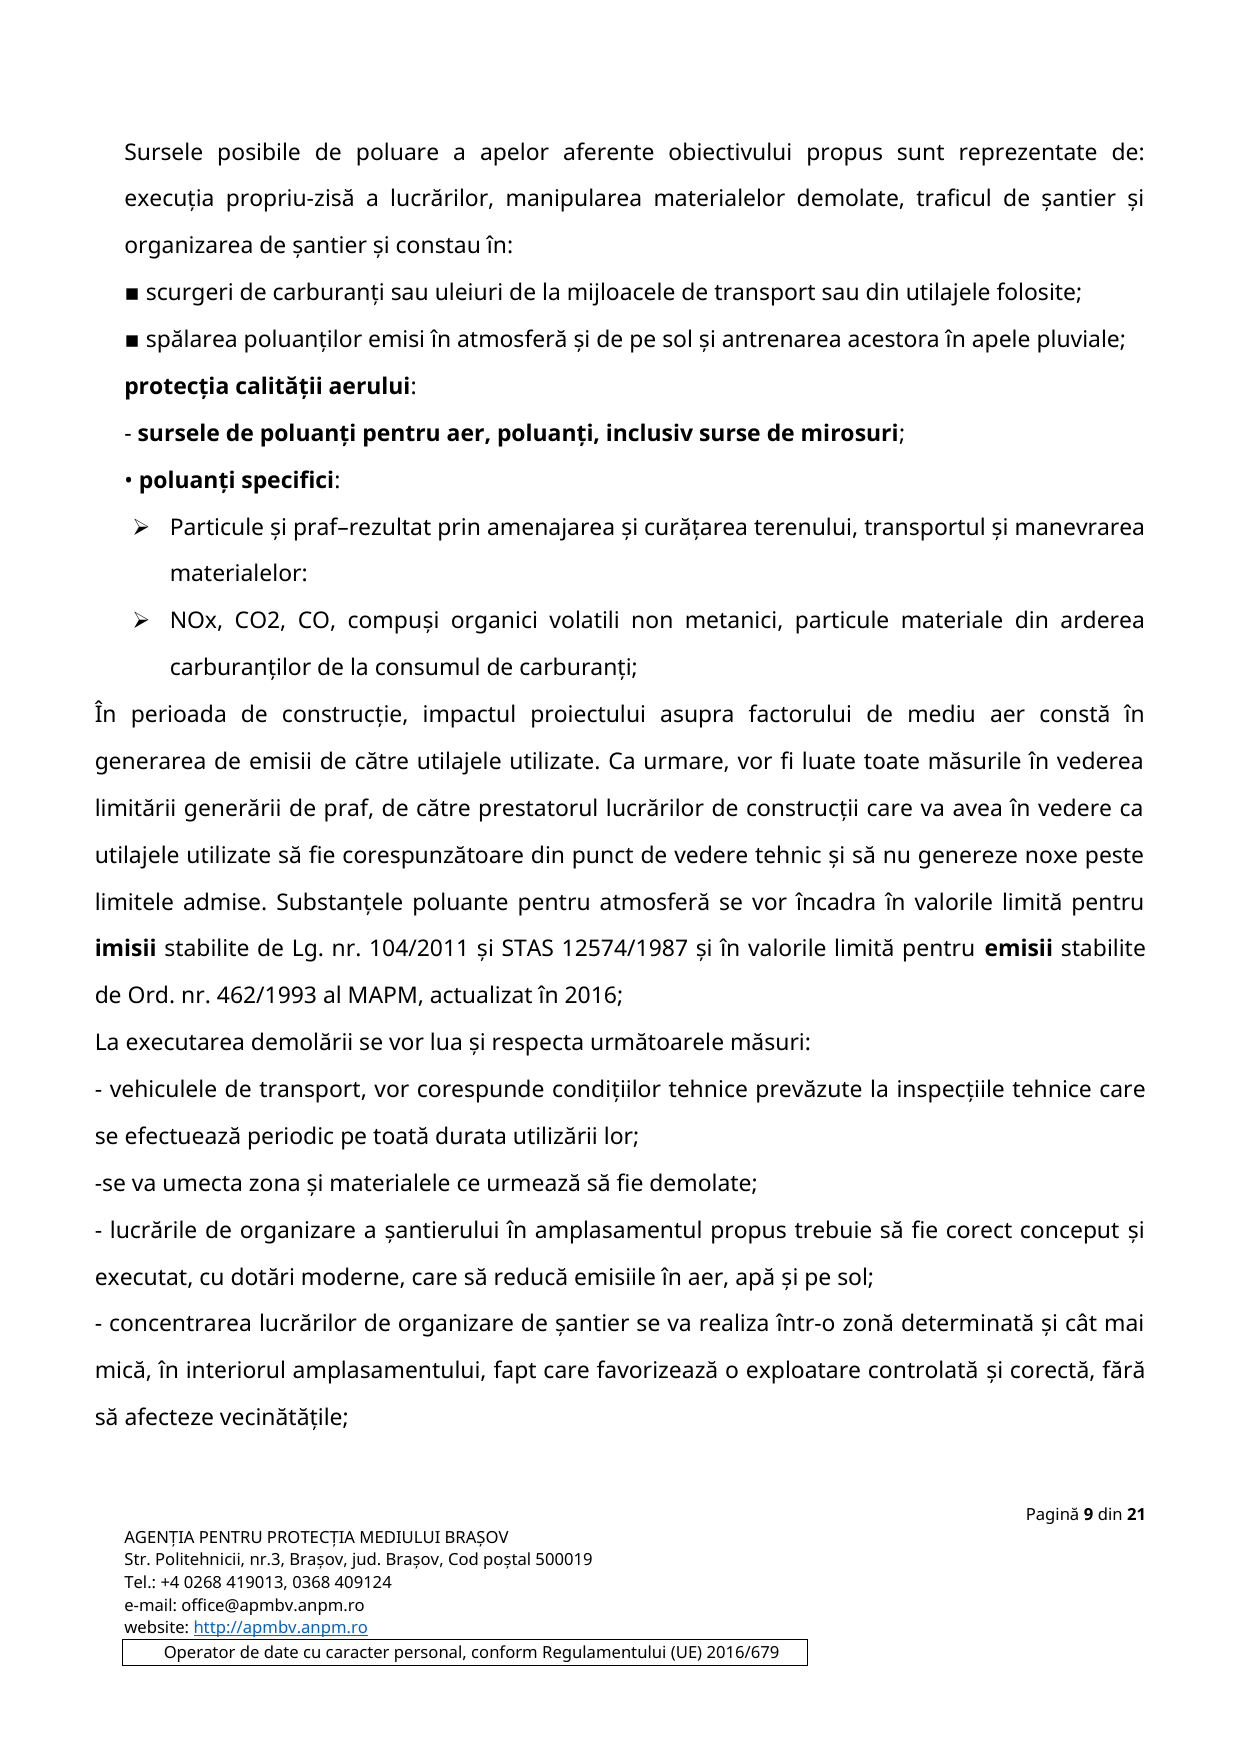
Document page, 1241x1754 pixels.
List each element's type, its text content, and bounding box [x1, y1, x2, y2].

text -se va umecta zona și materialele ce urmează să fie demolate; [94, 1167, 1146, 1198]
list Particule și praf–rezultat prin amenajarea și curățarea terenului, transportul și manevrarea materialelor: [132, 511, 1146, 589]
text Sursele posibile de poluare a apelor aferente obiectivului propus sunt reprezentate de: execuția propriu-zisă a lucrărilor, manipularea materialelor demolate, traficul de șantier și organizarea de șantier și constau în: [124, 136, 1146, 261]
text ▪ spălarea poluanților emisi în atmosferă și de pe sol și antrenarea acestora în apele pluviale; [124, 323, 1146, 354]
text - lucrările de organizare a şantierului în amplasamentul propus trebuie să fie corect conceput şi executat, cu dotări moderne, care să reducă emisiile în aer, apă şi pe sol; [94, 1214, 1146, 1292]
text • poluanți specifici: [124, 464, 1146, 495]
text - sursele de poluanţi pentru aer, poluanţi, inclusiv surse de mirosuri; [124, 417, 1146, 448]
text La executarea demolării se vor lua și respecta următoarele măsuri: [94, 1026, 1146, 1057]
list NOx, CO2, CO, compuşi organici volatili non metanici, particule materiale din arderea carburanţilor de la consumul de carburanți; [132, 604, 1146, 682]
text ▪ scurgeri de carburanți sau uleiuri de la mijloacele de transport sau din utilajele folosite; [124, 276, 1146, 307]
text În perioada de construcţie, impactul proiectului asupra factorului de mediu aer constă în generarea de emisii de către utilajele utilizate. Ca urmare, vor fi luate toate măsurile în vederea limitării generării de praf, de către prestatorul lucrărilor de construcții care va avea în vedere ca utilajele utilizate să fie corespunzătoare din punct de vedere tehnic și să nu genereze noxe peste limitele admise. Substanțele poluante pentru atmosferă se vor încadra în valorile limită pentru imisii stabilite de Lg. nr. 104/2011 și STAS 12574/1987 și în valorile limită pentru emisii stabilite de Ord. nr. 462/1993 al MAPM, actualizat în 2016; [94, 698, 1146, 1011]
text - concentrarea lucrărilor de organizare de șantier se va realiza într-o zonă determinată și cât mai mică, în interiorul amplasamentului, fapt care favorizează o exploatare controlată şi corectă, fără să afecteze vecinătățile; [94, 1307, 1146, 1432]
text protecţia calității aerului: [124, 370, 1146, 401]
text - vehiculele de transport, vor corespunde condiţiilor tehnice prevăzute la inspecţiile tehnice care se efectuează periodic pe toată durata utilizării lor; [94, 1073, 1146, 1151]
